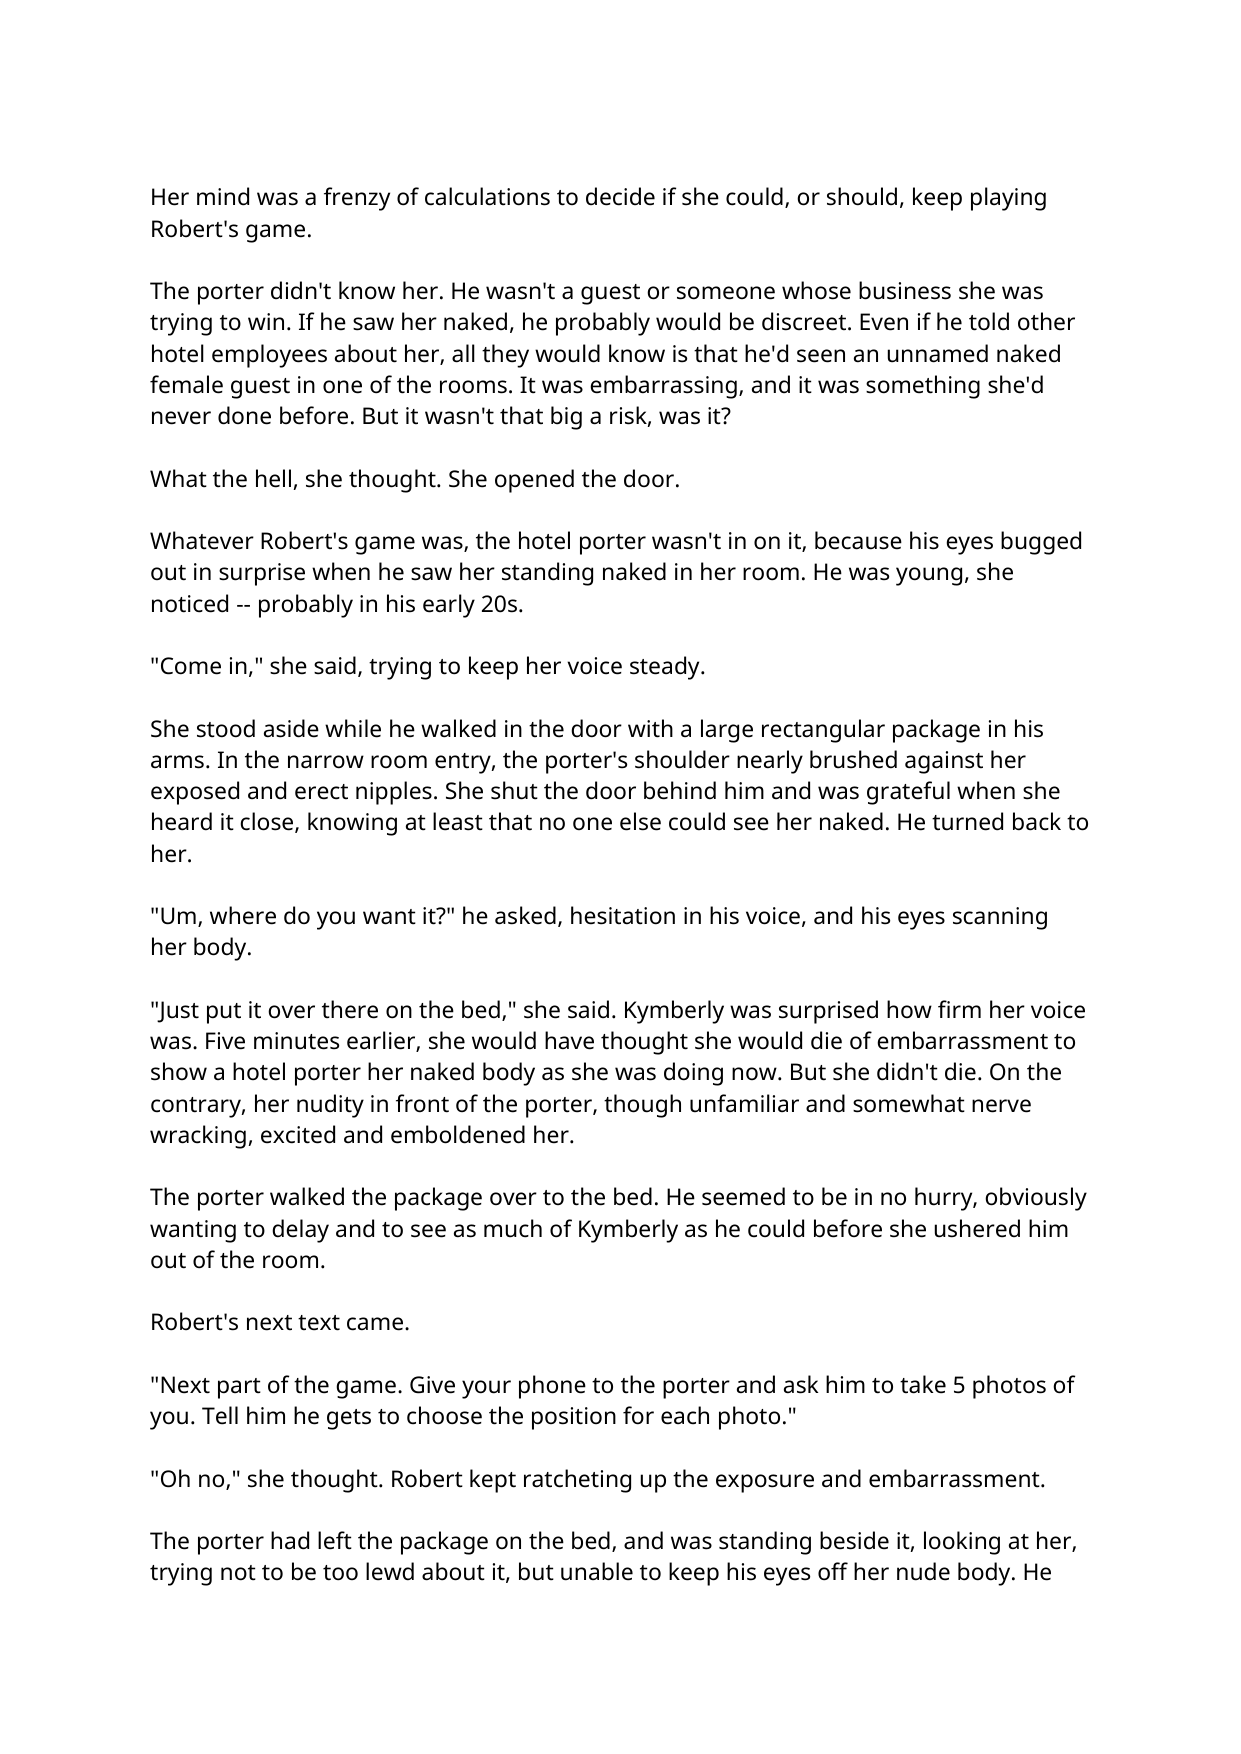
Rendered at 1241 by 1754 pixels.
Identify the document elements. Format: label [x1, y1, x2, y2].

text [150, 150, 1090, 1587]
